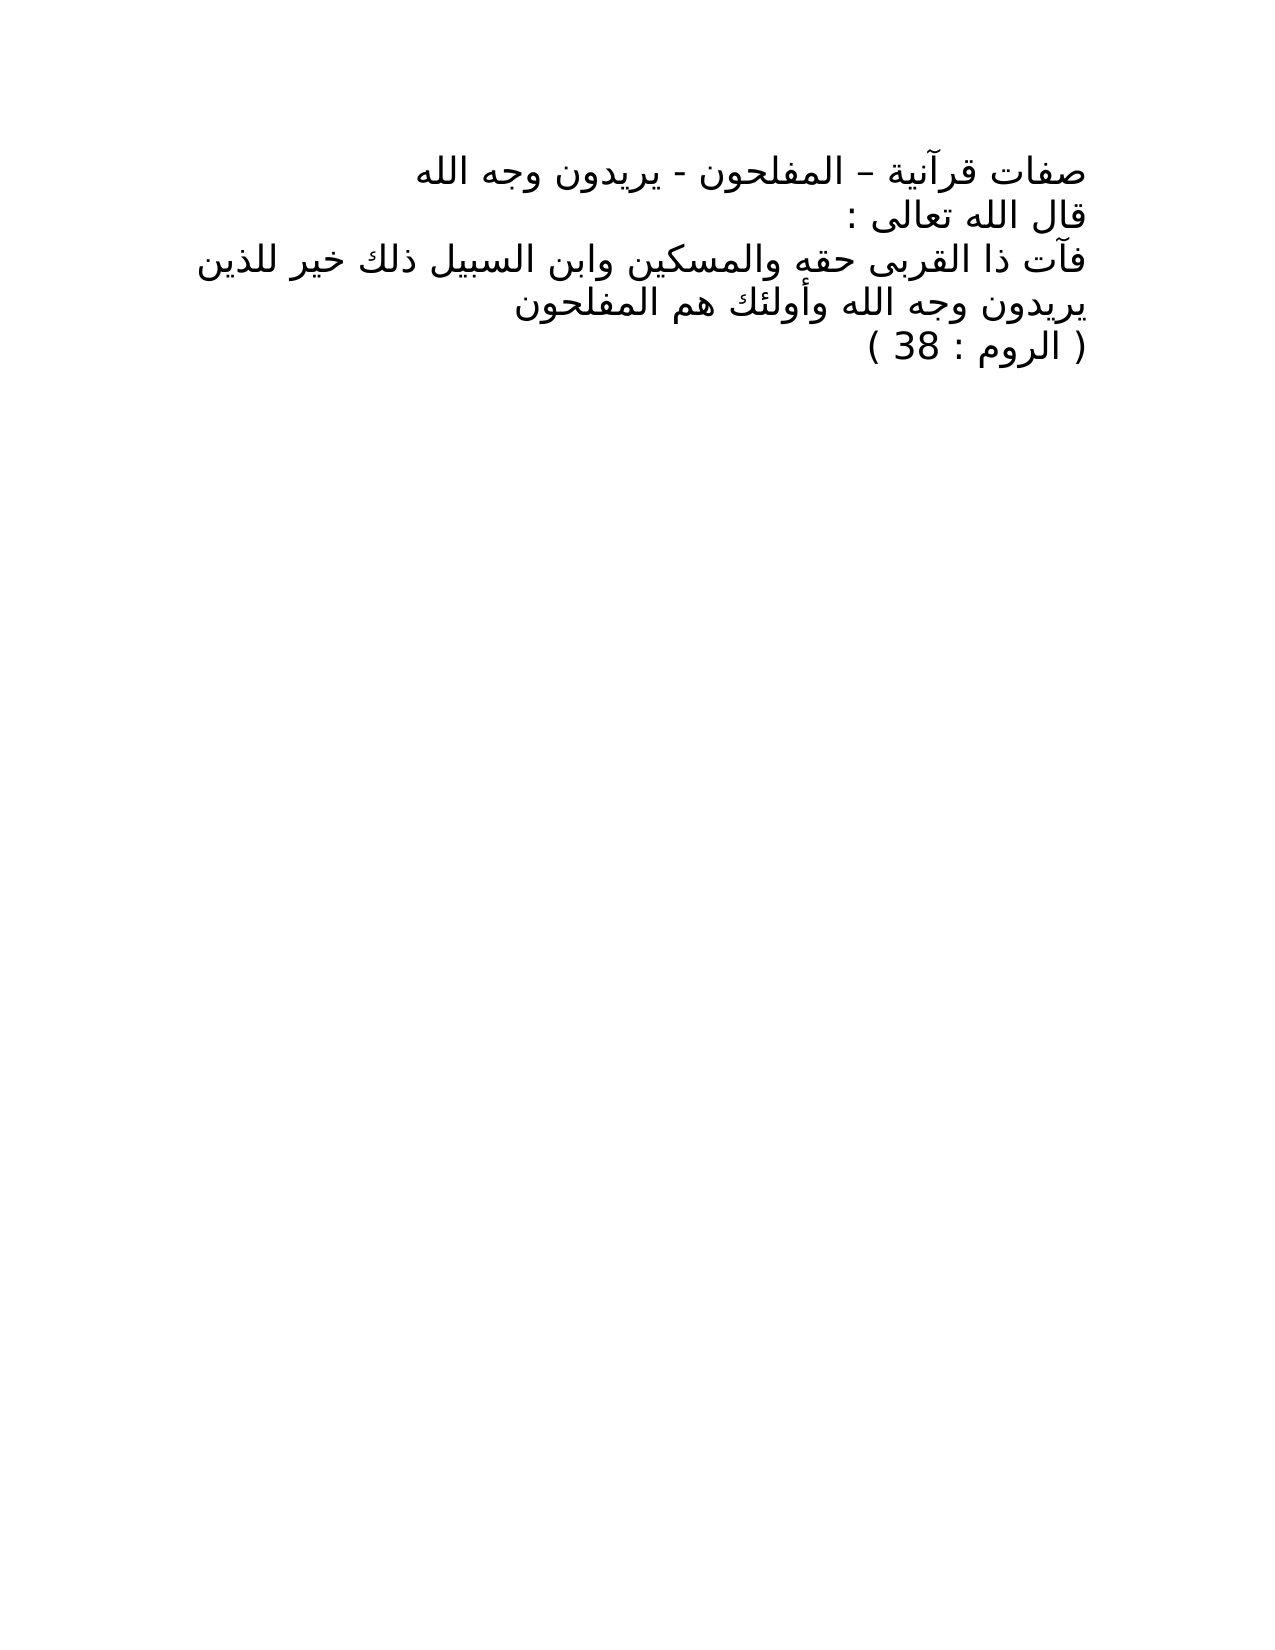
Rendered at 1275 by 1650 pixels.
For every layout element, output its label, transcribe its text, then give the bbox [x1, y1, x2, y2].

text فآت ذا القربى حقه والمسكين وابن السبيل ذلك خير للذين يريدون وجه الله وأولئك هم المفلحون [187, 237, 1087, 324]
text ( الروم : 38 ) [187, 324, 1087, 368]
text قال الله تعالى : [187, 194, 1087, 237]
text صفات قرآنية – المفلحون - يريدون وجه الله [187, 150, 1087, 194]
